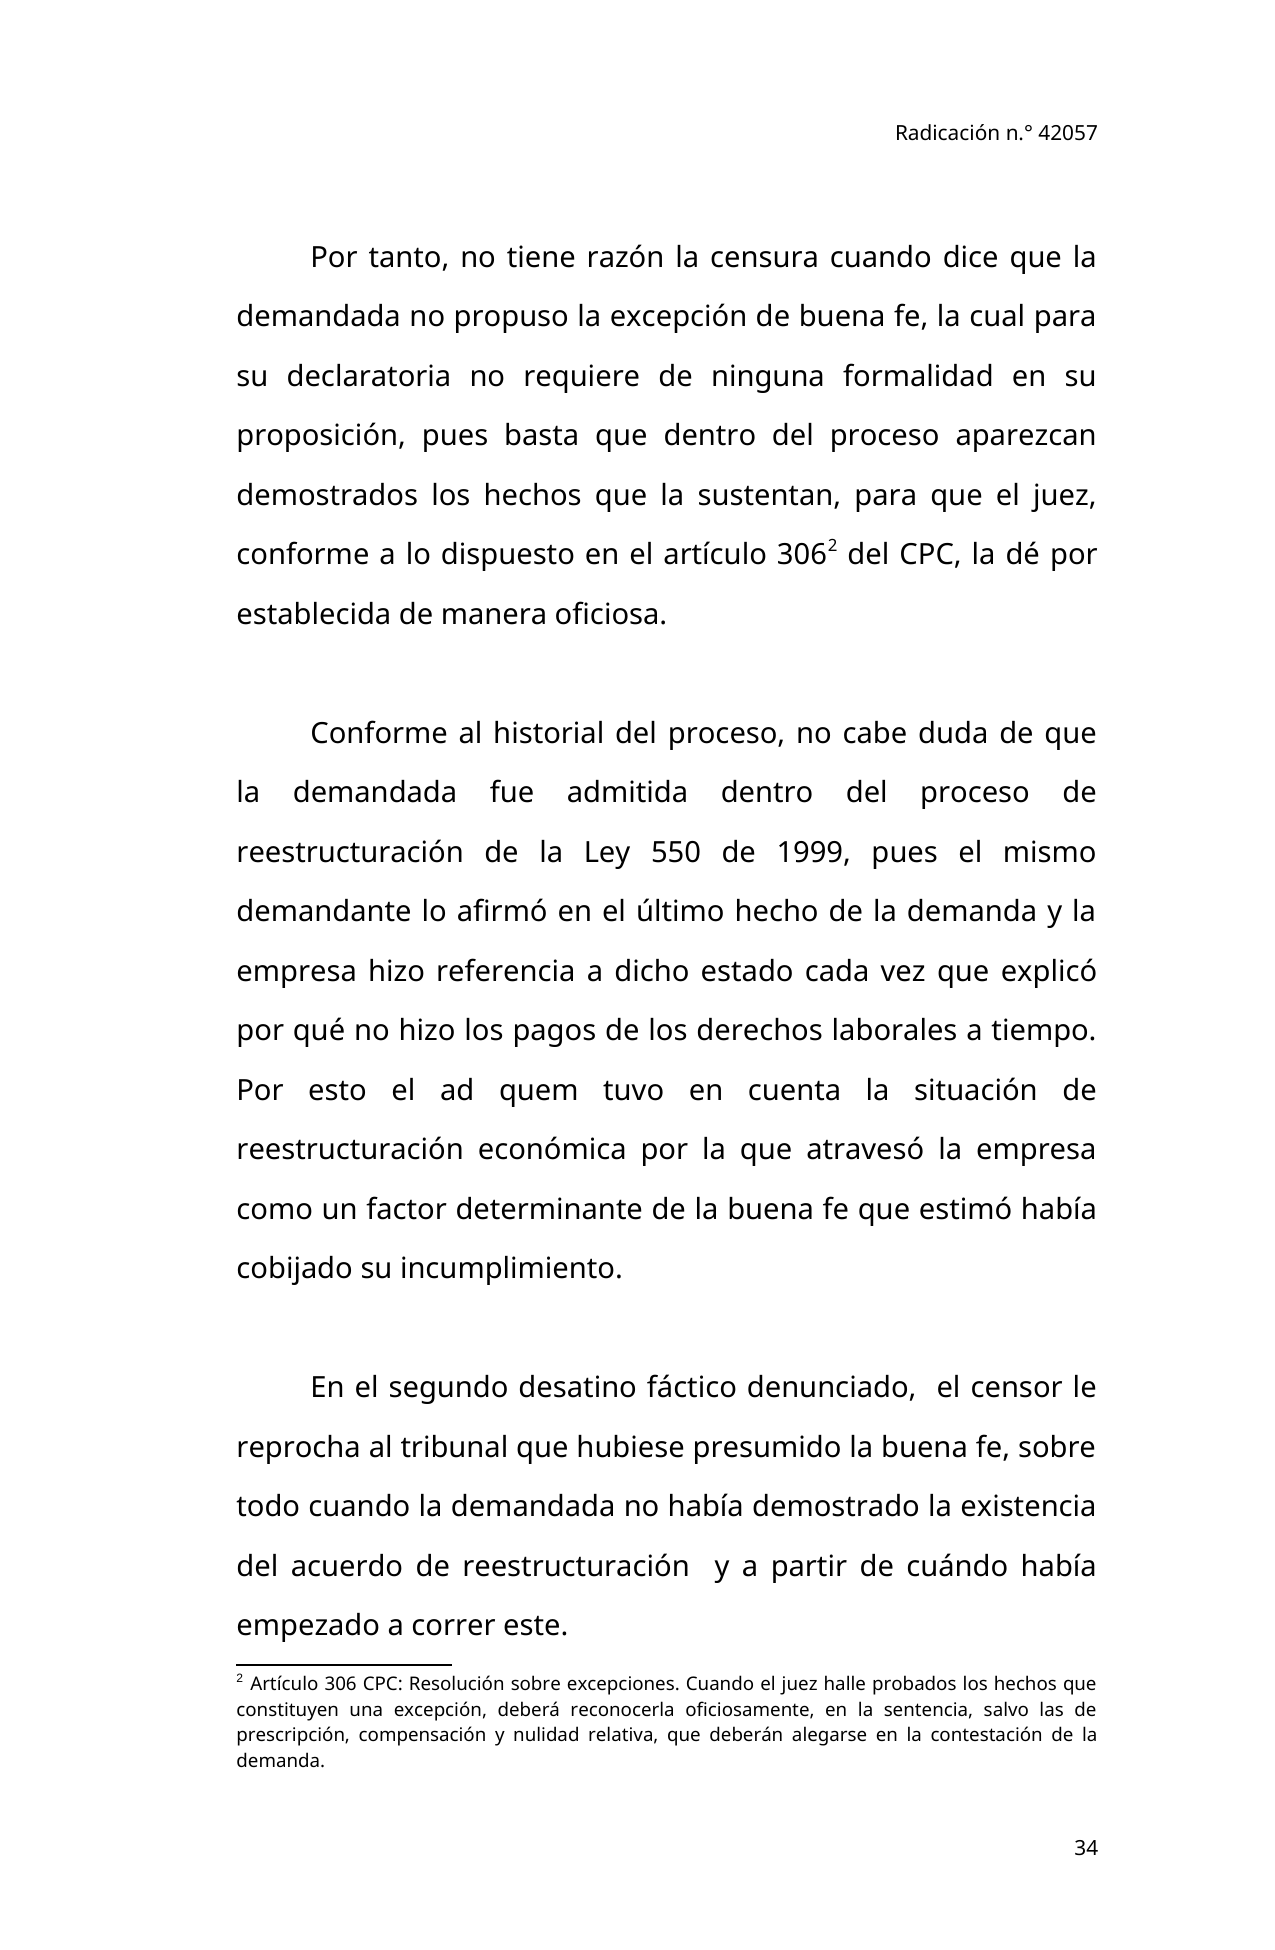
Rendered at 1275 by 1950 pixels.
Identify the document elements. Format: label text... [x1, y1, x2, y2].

text Conforme al historial del proceso, no cabe duda de que la demandada fue admitida dentro del proceso de reestructuración de la Ley 550 de 1999, pues el mismo demandante lo afirmó en el último hecho de la demanda y la empresa hizo referencia a dicho estado cada vez que explicó por qué no hizo los pagos de los derechos laborales a tiempo. Por esto el ad quem tuvo en cuenta la situación de reestructuración económica por la que atravesó la empresa como un factor determinante de la buena fe que estimó había cobijado su incumplimiento. [236, 712, 1098, 1287]
text En el segundo desatino fáctico denunciado, el censor le reprocha al tribunal que hubiese presumido la buena fe, sobre todo cuando la demandada no había demostrado la existencia del acuerdo de reestructuración y a partir de cuándo había empezado a correr este. [236, 1366, 1098, 1644]
text Por tanto, no tiene razón la censura cuando dice que la demandada no propuso la excepción de buena fe, la cual para su declaratoria no requiere de ninguna formalidad en su proposición, pues basta que dentro del proceso aparezcan demostrados los hechos que la sustentan, para que el juez, conforme a lo dispuesto en el artículo 306 del CPC, la dé por establecida de manera oficiosa. [236, 236, 1098, 633]
